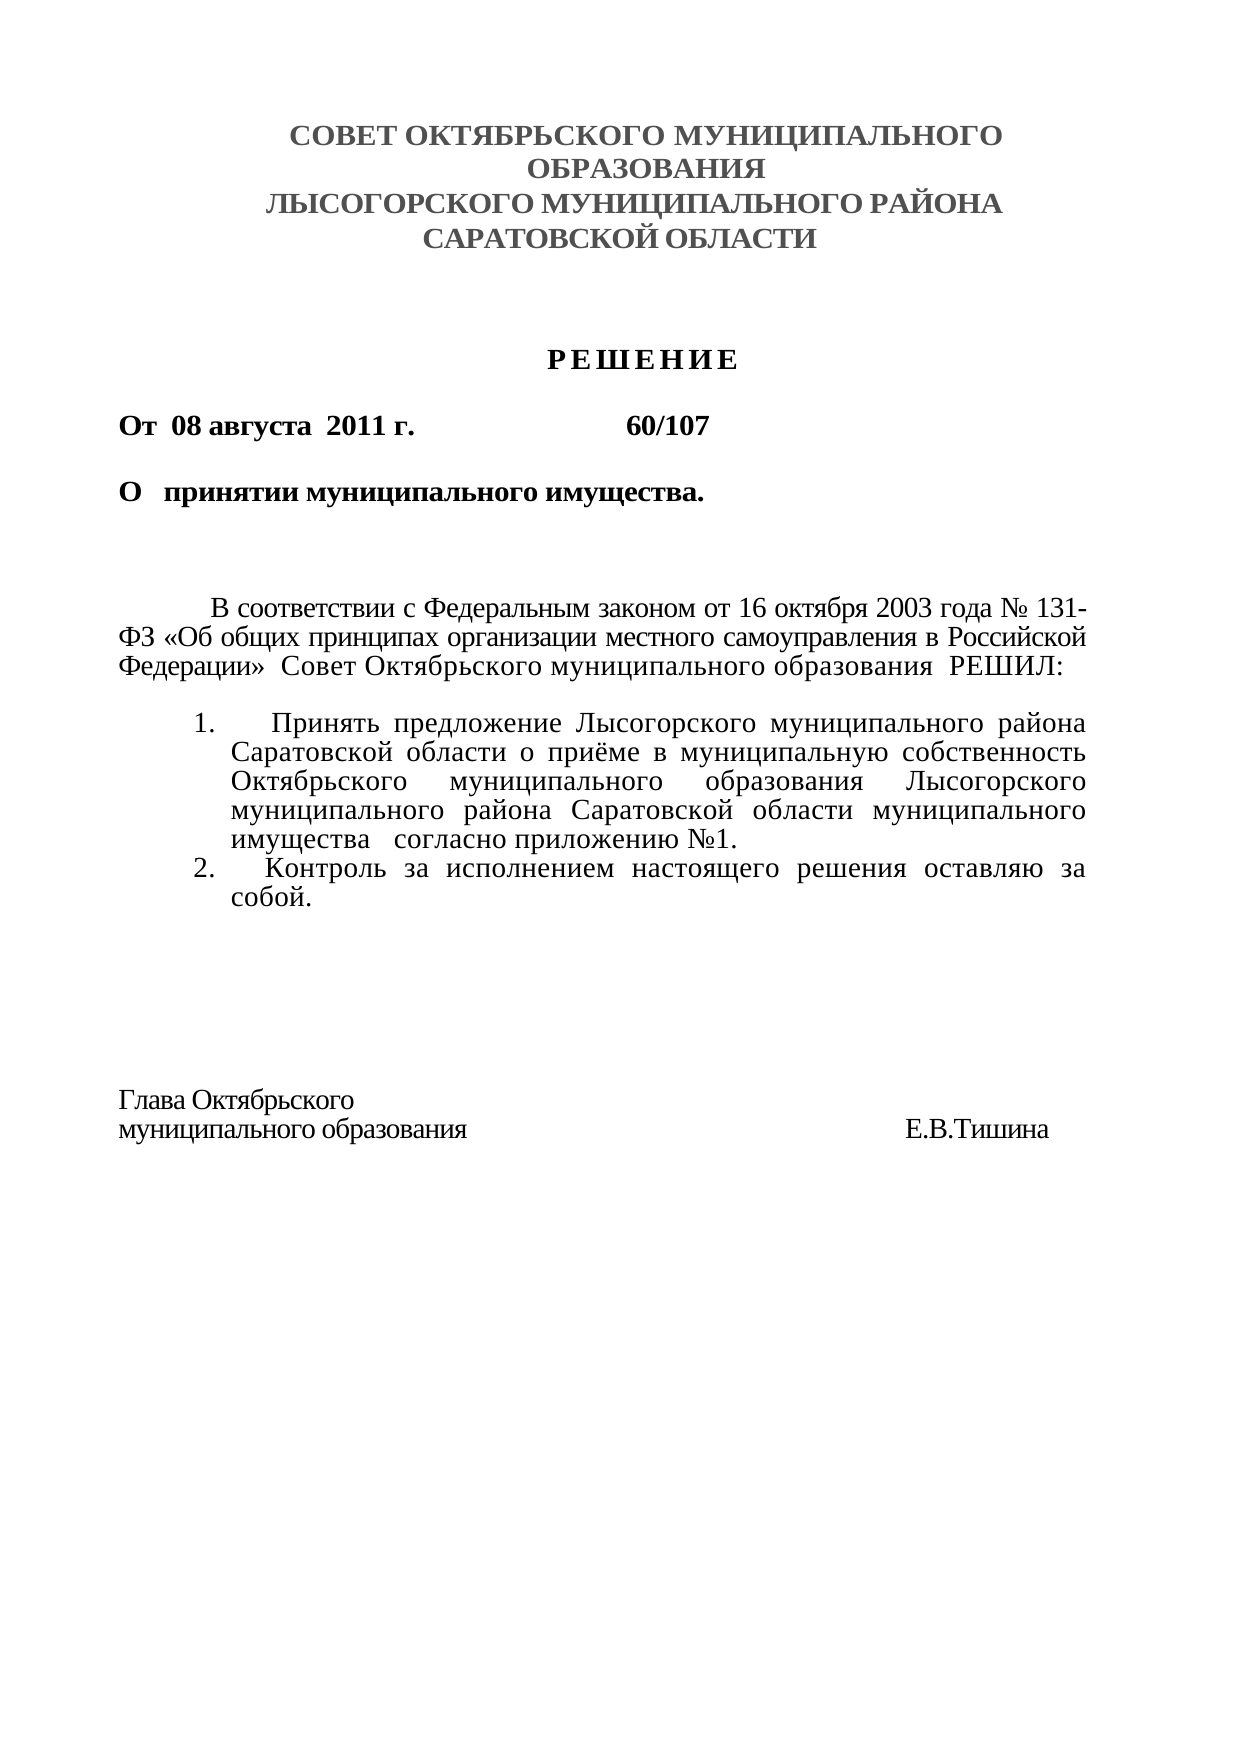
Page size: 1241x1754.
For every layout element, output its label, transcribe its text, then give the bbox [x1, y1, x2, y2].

text муниципального образования Е.В.Тишина [118, 1115, 1137, 1144]
text ЛЫСОГОРСКОГО МУНИЦИПАЛЬНОГО РАЙОНА [266, 186, 1058, 220]
text О принятии муниципального имущества. [118, 474, 1152, 508]
text Глава Октябрьского [118, 1086, 1137, 1115]
text САРАТОВСКОЙ ОБЛАСТИ [181, 221, 1058, 255]
text В соответствии с Федеральным законом от 16 октября 2003 года № 131-ФЗ «Об общих принципах организации местного самоуправления в Российской Федерации» Совет Октябрьского муниципального образования РЕШИЛ: [118, 594, 1088, 681]
text От 08 августа 2011 г. 60/107 [118, 408, 1152, 442]
list Принять предложение Лысогорского муниципального района Саратовской области о приёме в муниципальную собственность Октябрьского муниципального образования Лысогорского муниципального района Саратовской области муниципального имущества согласно приложению №1. [193, 710, 1088, 854]
text СОВЕТ ОКТЯБРЬСКОГО МУНИЦИПАЛЬНОГО ОБРАЗОВАНИЯ [234, 118, 1058, 185]
text РЕШЕНИЕ [133, 342, 1152, 376]
list Контроль за исполнением настоящего решения оставляю за собой. [193, 854, 1088, 912]
